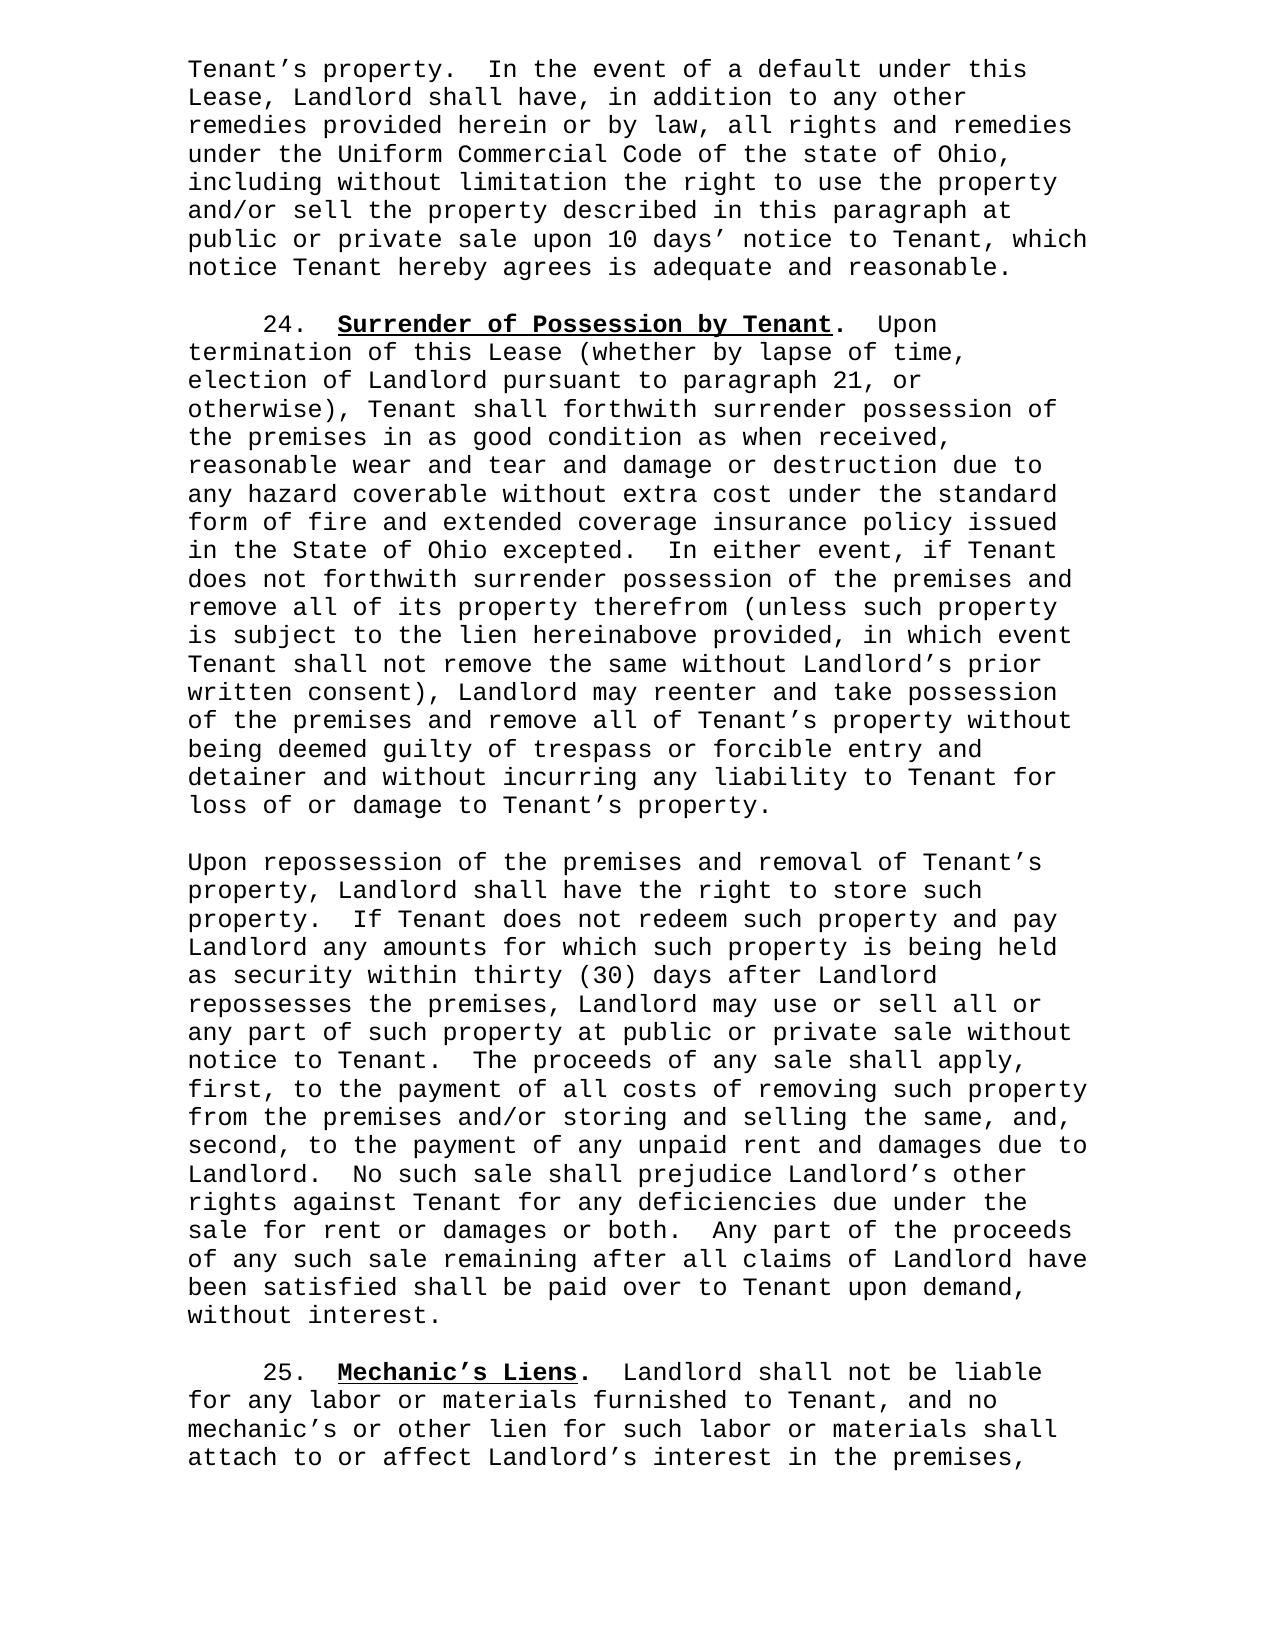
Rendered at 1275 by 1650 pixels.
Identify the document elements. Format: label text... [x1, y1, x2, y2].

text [187, 56, 1087, 283]
text 24. Surrender of Possession by Tenant. Upon termination of this Lease (whether by lapse of time, election of Landlord pursuant to paragraph 21, or otherwise), Tenant shall forthwith surrender possession of the premises in as good condition as when received, reasonable wear and tear and damage or destruction due to any hazard coverable without extra cost under the standard form of fire and extended coverage insurance policy issued in the State of Ohio excepted. In either event, if Tenant does not forthwith surrender possession of the premises and remove all of its property therefrom (unless such property is subject to the lien hereinabove provided, in which event Tenant shall not remove the same without Landlord’s prior written consent), Landlord may reenter and take possession of the premises and remove all of Tenant’s property without being deemed guilty of trespass or forcible entry and detainer and without incurring any liability to Tenant for loss of or damage to Tenant’s property. [187, 311, 1087, 821]
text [187, 1359, 1087, 1473]
text Upon repossession of the premises and removal of Tenant’s property, Landlord shall have the right to store such property. If Tenant does not redeem such property and pay Landlord any amounts for which such property is being held as security within thirty (30) days after Landlord repossesses the premises, Landlord may use or sell all or any part of such property at public or private sale without notice to Tenant. The proceeds of any sale shall apply, first, to the payment of all costs of removing such property from the premises and/or storing and selling the same, and, second, to the payment of any unpaid rent and damages due to Landlord. No such sale shall prejudice Landlord’s other rights against Tenant for any deficiencies due under the sale for rent or damages or both. Any part of the proceeds of any such sale remaining after all claims of Landlord have been satisfied shall be paid over to Tenant upon demand, without interest. [187, 849, 1087, 1331]
